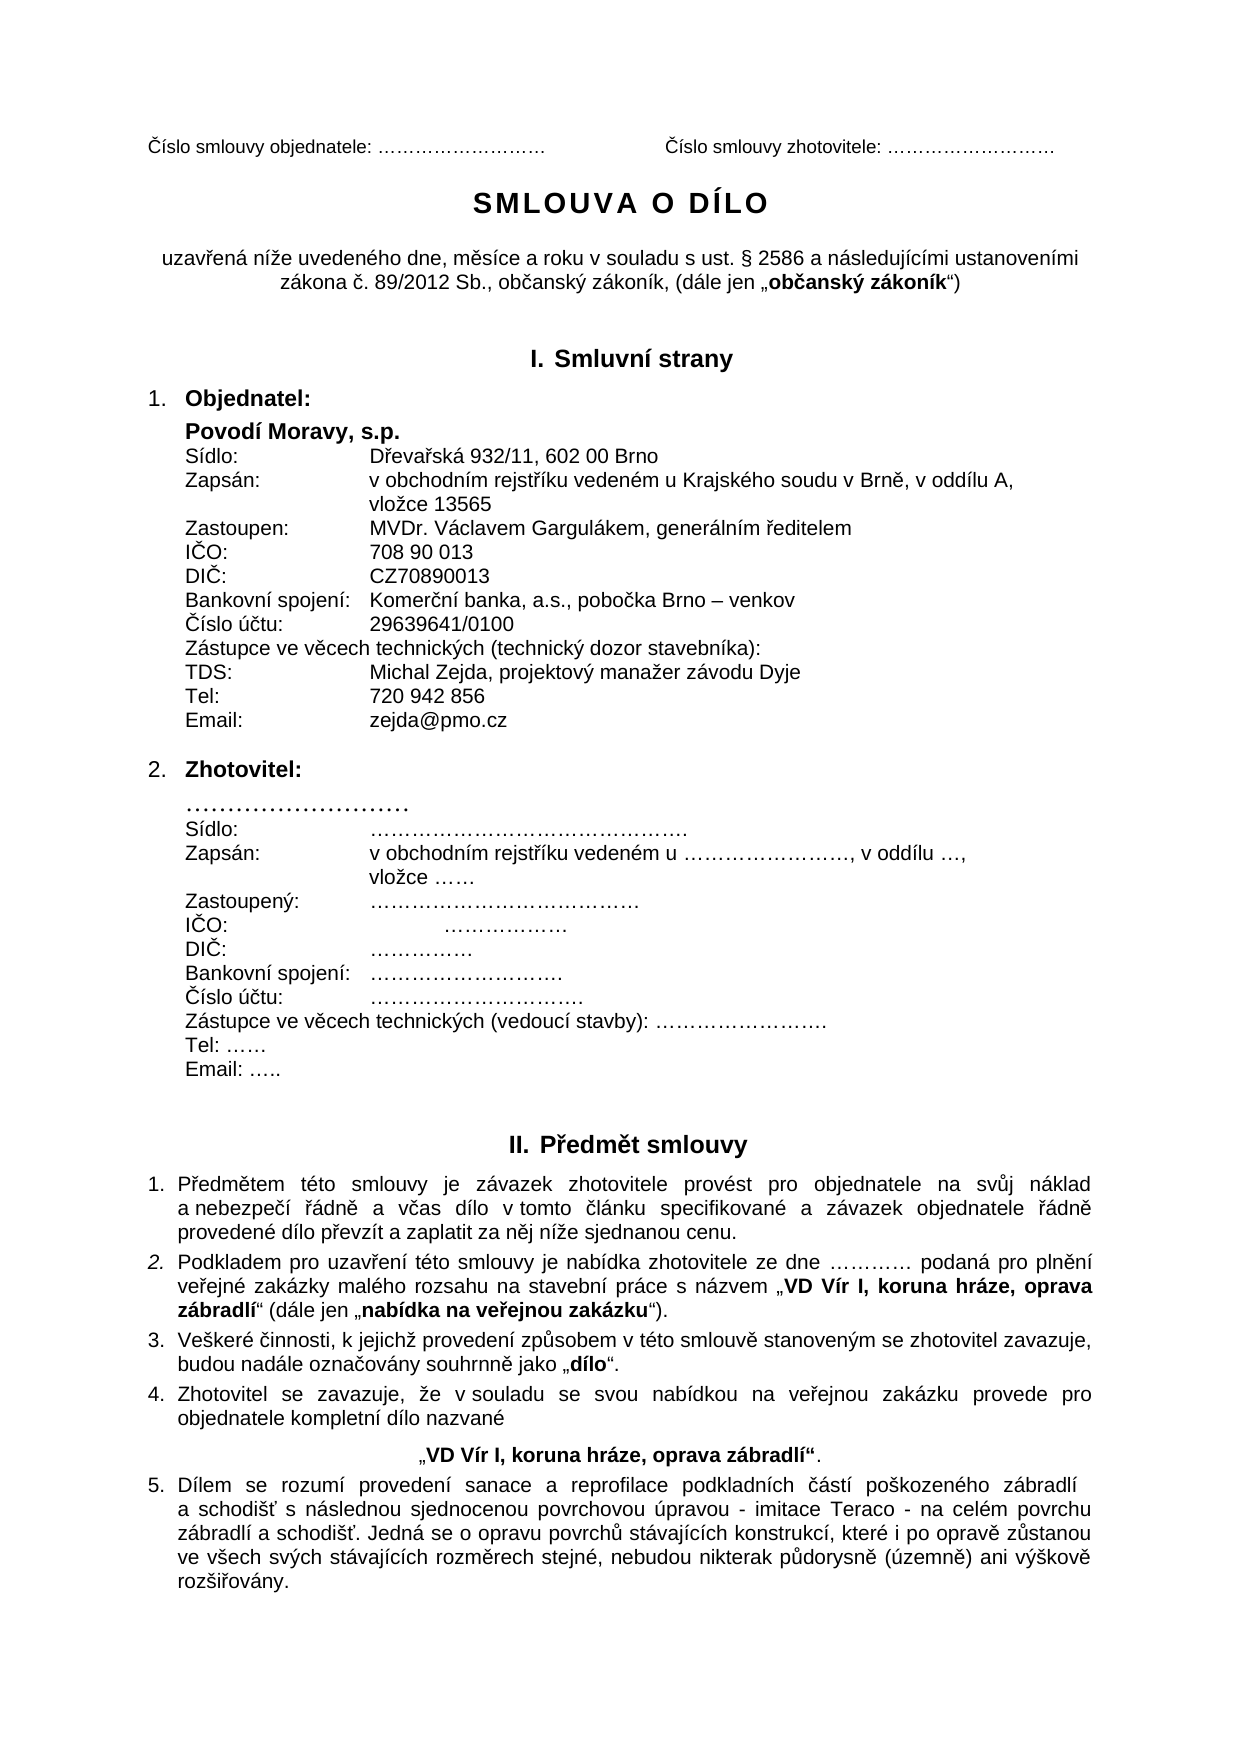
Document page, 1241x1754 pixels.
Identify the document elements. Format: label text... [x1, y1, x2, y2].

text Číslo smlouvy objednatele: Číslo smlouvy zhotovitele: [148, 136, 1092, 157]
list Objednatel: [148, 385, 1092, 412]
text Bankovní spojení: Komerční banka, a.s., pobočka Brno – venkov [185, 588, 1092, 612]
text Sídlo: Dřevařská 932/11, 602 00 Brno [185, 444, 1092, 468]
text IČO: 708 90 013 [185, 540, 1092, 564]
list Zhotovitel: [148, 756, 1092, 782]
text Email: zejda@pmo.cz [185, 708, 1107, 732]
text Číslo účtu: 29639641/0100 [185, 612, 1092, 636]
text Zastoupen: MVDr. Václavem Gargulákem, generálním ředitelem [185, 516, 1092, 540]
text „VD Vír I, koruna hráze, oprava zábradlí“. [148, 1443, 1092, 1467]
list Podkladem pro uzavření této smlouvy je nabídka zhotovitele ze dne podaná pro plnění veřejné zakázky malého rozsahu na stavební práce s názvem „VD Vír I, koruna hráze, oprava zábradlí“ (dále jen „nabídka na veřejnou zakázku“). [148, 1250, 1092, 1322]
text Povodí Moravy, s.p. [185, 418, 1092, 444]
text TDS: Michal Zejda, projektový manažer závodu Dyje [185, 660, 1107, 684]
text vložce 13565 [369, 492, 1092, 516]
list Smluvní strany [185, 344, 1092, 373]
list Předmět smlouvy [185, 1131, 1092, 1159]
text SMLOUVA O DÍLO [148, 186, 1092, 220]
text Zástupce ve věcech technických (technický dozor stavebníka): [185, 636, 1107, 660]
list Předmětem této smlouvy je závazek zhotovitele provést pro objednatele na svůj náklad a nebezpečí řádně a včas dílo v tomto článku specifikované a závazek objednatele řádně provedené dílo převzít a zaplatit za něj níže sjednanou cenu. [148, 1172, 1092, 1244]
list Dílem se rozumí provedení sanace a reprofilace podkladních částí poškozeného zábradlí a schodišť s následnou sjednocenou povrchovou úpravou - imitace Teraco - na celém povrchu zábradlí a schodišť. Jedná se o opravu povrchů stávajících konstrukcí, které i po opravě zůstanou ve všech svých stávajících rozměrech stejné, nebudou nikterak půdorysně (územně) ani výškově rozšiřovány. [148, 1473, 1092, 1593]
list Zhotovitel se zavazuje, že v souladu se svou nabídkou na veřejnou zakázku provede pro objednatele kompletní dílo nazvané [148, 1382, 1092, 1430]
text Tel: 720 942 856 [185, 684, 1107, 708]
list Veškeré činnosti, k jejichž provedení způsobem v této smlouvě stanoveným se zhotovitel zavazuje, budou nadále označovány souhrnně jako „dílo“. [148, 1328, 1092, 1376]
text uzavřená níže uvedeného dne, měsíce a roku v souladu s ust. § následujícími ustanoveními zákona č. 89/2012 Sb., občanský zákoník, (dále jen „občanský zákoník“) [148, 246, 1092, 294]
text Zapsán: v obchodním rejstříku vedeném u Krajského soudu v Brně, v oddílu A, [185, 468, 1092, 492]
text DIČ: CZ70890013 [185, 564, 1092, 588]
